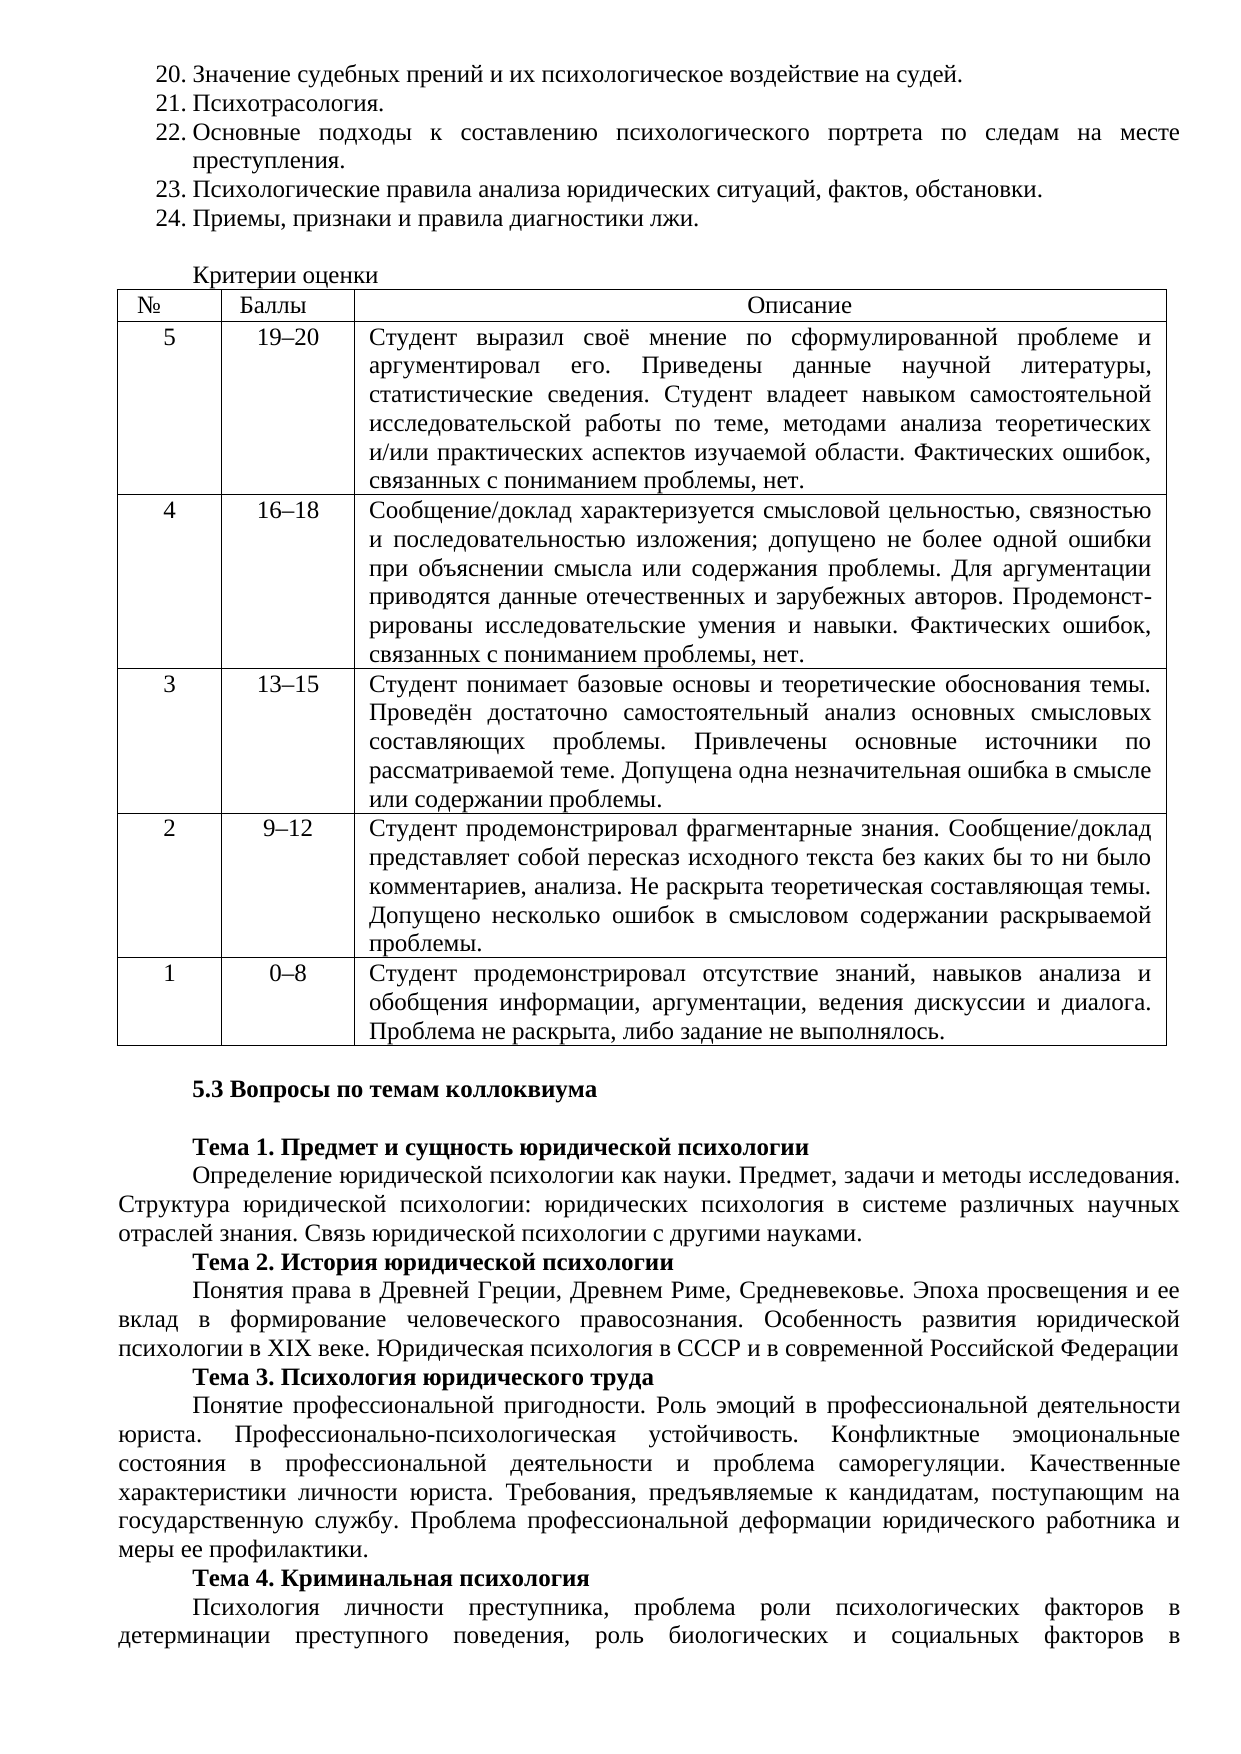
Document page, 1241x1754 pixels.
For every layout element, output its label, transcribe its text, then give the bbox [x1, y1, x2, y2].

text Тема 2. История юридической психологии [118, 1247, 1181, 1276]
text Критерии оценки [192, 260, 1181, 289]
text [118, 1592, 1181, 1649]
text Тема 4. Криминальная психология [118, 1563, 1181, 1592]
list Приемы, признаки и правила диагностики лжи. [155, 203, 1181, 232]
list Основные подходы к составлению психологического портрета по следам на месте преступления. [155, 117, 1181, 174]
table_cell 1 [118, 958, 221, 1044]
table_cell Сообщение/доклад характеризуется смысловой цельностью, связностью и последовательностью изложения; допущено не более одной ошибки при объяснении смысла или содержания проблемы. Для аргументации приводятся данные отечественных и зарубежных авторов. Продемонстрированы исследовательские умения и навыки. Фактических ошибок, связанных с пониманием проблемы, нет. [355, 495, 1166, 668]
list Психотрасология. [155, 88, 1181, 117]
text 5.3 Вопросы по темам коллоквиума [118, 1074, 1181, 1103]
list Психологические правила анализа юридических ситуаций, фактов, обстановки. [155, 174, 1181, 203]
table_header Баллы [222, 290, 354, 321]
table_cell Студент продемонстрировал отсутствие знаний, навыков анализа и обобщения информации, аргументации, ведения дискуссии и диалога. Проблема не раскрыта, либо задание не выполнялось. [355, 958, 1166, 1044]
table_header № [118, 290, 221, 321]
table_cell 5 [118, 322, 221, 494]
table_cell 3 [118, 669, 221, 812]
table_cell Студент выразил своё мнение по сформулированной проблеме и аргументировал его. Приведены данные научной литературы, статистические сведения. Студент владеет навыком самостоятельной исследовательской работы по теме, методами анализа теоретических и/или практических аспектов изучаемой области. Фактических ошибок, связанных с пониманием проблемы, нет. [355, 322, 1166, 494]
text Понятие профессиональной пригодности. Роль эмоций в профессиональной деятельности юриста. Профессионально-психологическая устойчивость. Конфликтные эмоциональные состояния в профессиональной деятельности и проблема саморегуляции. Качественные характеристики личности юриста. Требования, предъявляемые к кандидатам, поступающим на государственную службу. Проблема профессиональной деформации юридического работника и меры ее профилактики. [118, 1391, 1181, 1563]
list Значение судебных прений и их психологическое воздействие на судей. [155, 59, 1181, 88]
text Тема 1. Предмет и сущность юридической психологии [118, 1132, 1181, 1161]
text Понятия права в Древней Греции, Древнем Риме, Средневековье. Эпоха просвещения и ее вклад в формирование человеческого правосознания. Особенность развития юридической психологии в XIX веке. Юридическая психология в СССР и в современной Российской Федерации [118, 1276, 1181, 1362]
table_cell 16–18 [222, 495, 354, 668]
table_cell 19–20 [222, 322, 354, 494]
text Тема 3. Психология юридического труда [118, 1362, 1181, 1391]
table_cell Студент понимает базовые основы и теоретические обоснования темы. Проведён достаточно самостоятельный анализ основных смысловых составляющих проблемы. Привлечены основные источники по рассматриваемой теме. Допущена одна незначительная ошибка в смысле или содержании проблемы. [355, 669, 1166, 812]
text Определение юридической психологии как науки. Предмет, задачи и методы исследования. Структура юридической психологии: юридических психология в системе различных научных отраслей знания. Связь юридической психологии с другими науками. [118, 1161, 1181, 1247]
table_cell 0–8 [222, 958, 354, 1044]
table_cell 13–15 [222, 669, 354, 812]
table_cell Студент продемонстрировал фрагментарные знания. Сообщение/доклад представляет собой пересказ исходного текста без каких бы то ни было комментариев, анализа. Не раскрыта теоретическая составляющая темы. Допущено несколько ошибок в смысловом содержании раскрываемой проблемы. [355, 814, 1166, 957]
table_header Описание [355, 290, 1166, 321]
table_cell 4 [118, 495, 221, 668]
table_cell 2 [118, 814, 221, 957]
table_cell 9–12 [222, 814, 354, 957]
